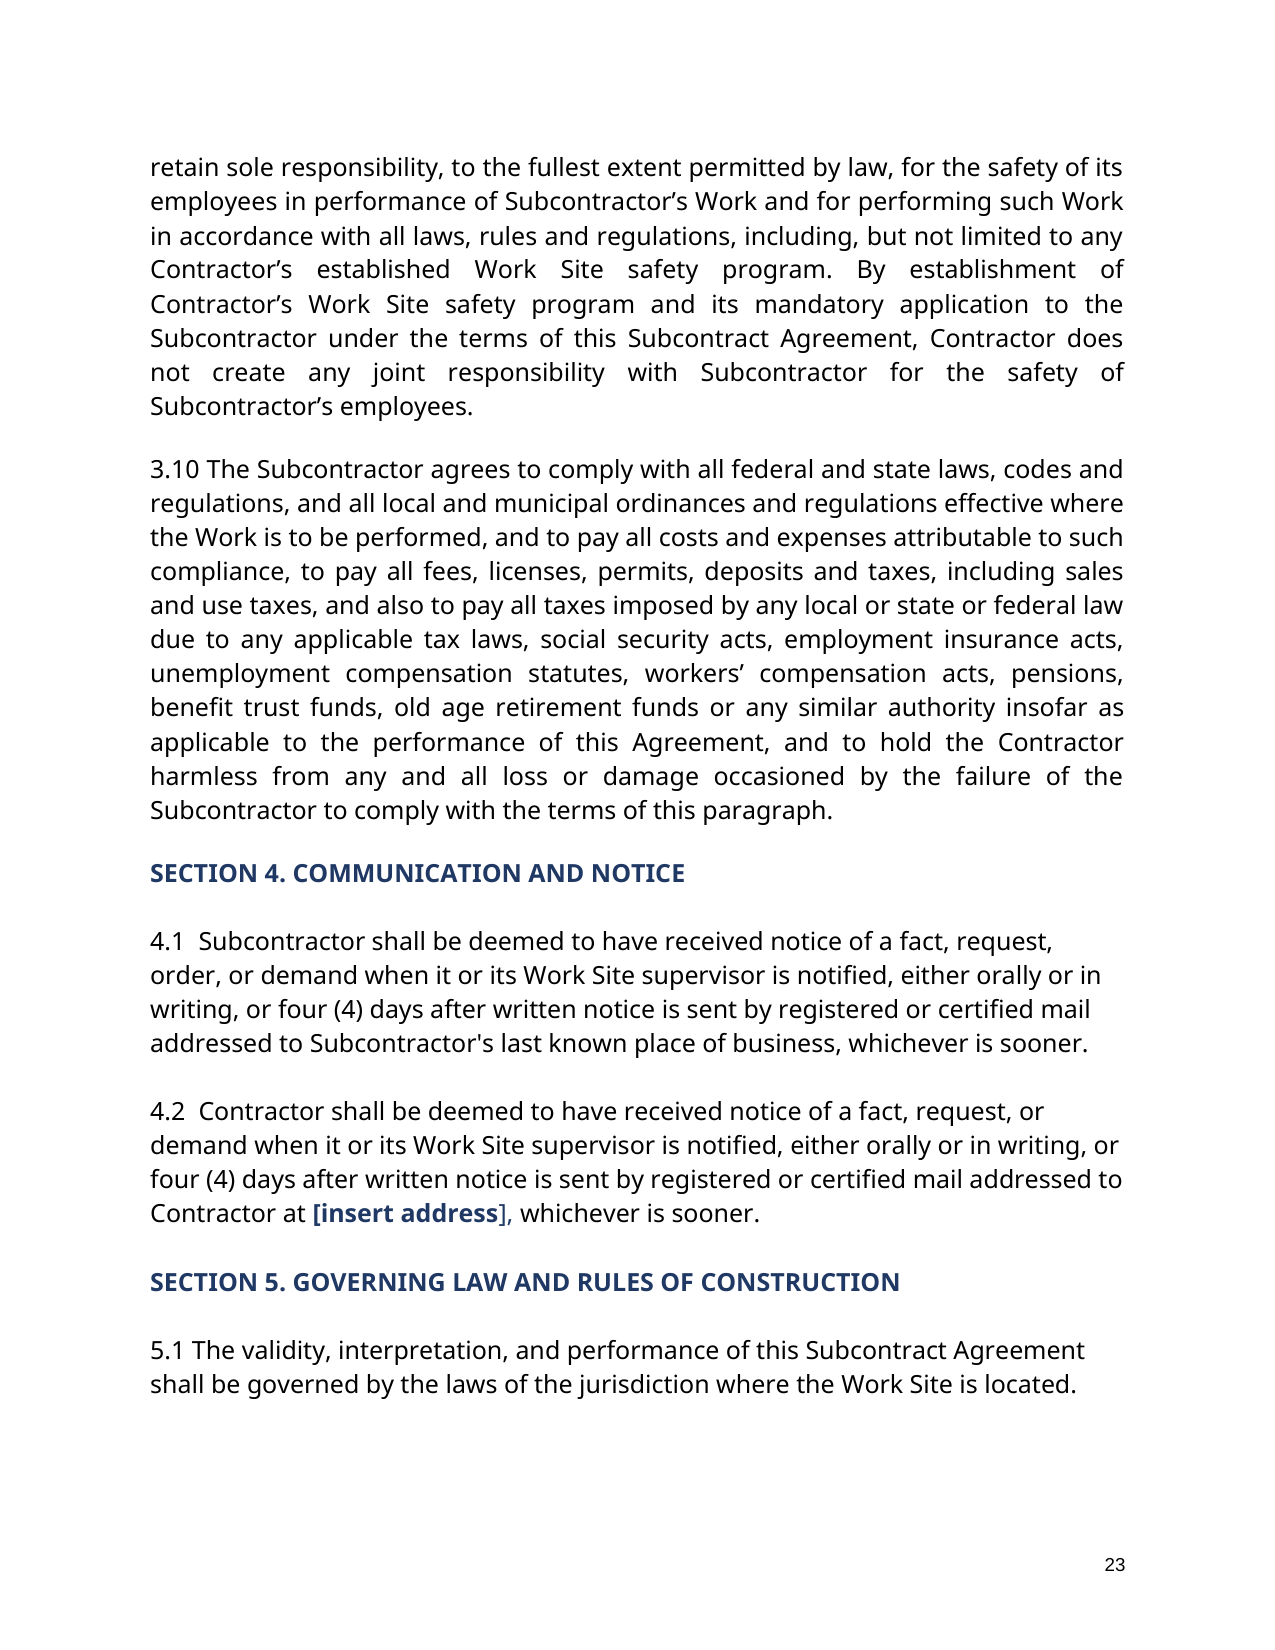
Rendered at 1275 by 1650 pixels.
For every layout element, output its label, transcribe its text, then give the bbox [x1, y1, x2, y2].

text 3.10 The Subcontractor agrees to comply with all federal and state laws, codes and regulations, and all local and municipal ordinances and regulations effective where the Work is to be performed, and to pay all costs and expenses attributable to such compliance, to pay all fees, licenses, permits, deposits and taxes, including sales and use taxes, and also to pay all taxes imposed by any local or state or federal law due to any applicable tax laws, social security acts, employment insurance acts, unemployment compensation statutes, workers’ compensation acts, pensions, benefit trust funds, old age retirement funds or any similar authority insofar as applicable to the performance of this Agreement, and to hold the Contractor harmless from any and all loss or damage occasioned by the failure of the Subcontractor to comply with the terms of this paragraph. [150, 452, 1125, 826]
text 5.1 The validity, interpretation, and performance of this Subcontract Agreement shall be governed by the laws of the jurisdiction where the Work Site is located. [150, 1332, 1125, 1401]
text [150, 150, 1125, 422]
text SECTION 5. GOVERNING LAW AND RULES OF CONSTRUCTION [150, 1264, 1125, 1298]
text 4.2 Contractor shall be deemed to have received notice of a fact, request, or demand when it or its Work Site supervisor is notified, either orally or in writing, or four (4) days after written notice is sent by registered or certified mail addressed to Contractor at [insert address], whichever is sooner. [150, 1094, 1125, 1230]
text 4.1 Subcontractor shall be deemed to have received notice of a fact, request, order, or demand when it or its Work Site supervisor is notified, either orally or in writing, or four (4) days after written notice is sent by registered or certified mail addressed to Subcontractor's last known place of business, whichever is sooner. [150, 924, 1125, 1060]
text SECTION 4. COMMUNICATION AND NOTICE [150, 856, 1125, 889]
